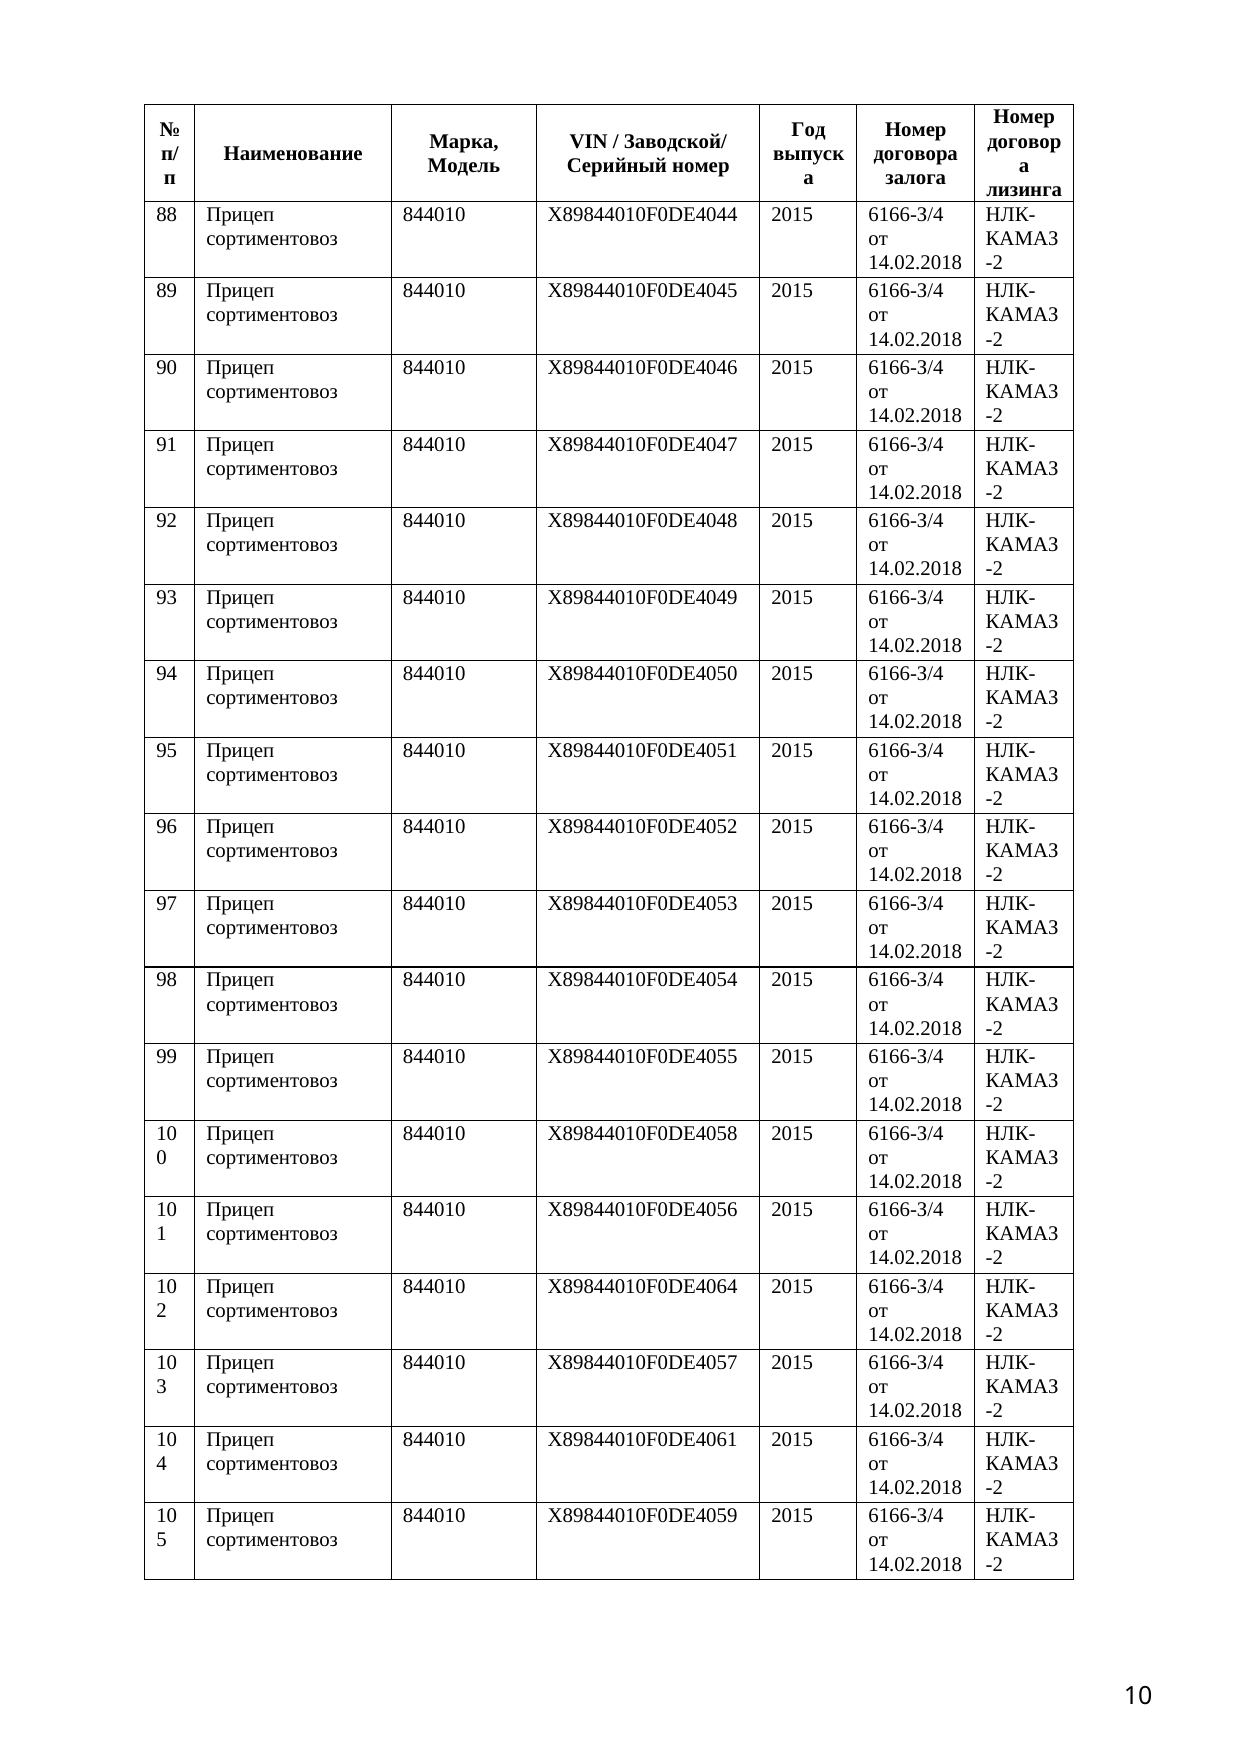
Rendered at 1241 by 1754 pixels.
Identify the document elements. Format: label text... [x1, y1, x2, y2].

table_cell 6166-З/4 от 14.02.2018 [857, 891, 974, 966]
table_cell 844010 [392, 431, 536, 507]
table_cell 2015 [760, 1350, 856, 1426]
table_cell 2015 [760, 814, 856, 890]
table_cell НЛК-КАМАЗ-2 [975, 814, 1073, 890]
table_cell 844010 [392, 738, 536, 813]
table_cell 6166-З/4 от 14.02.2018 [857, 1197, 974, 1273]
table_cell НЛК-КАМАЗ-2 [975, 1427, 1073, 1502]
table_cell Прицеп сортиментовоз [195, 661, 391, 737]
table_cell НЛК-КАМАЗ-2 [975, 202, 1073, 277]
table_cell 6166-З/4 от 14.02.2018 [857, 585, 974, 660]
table_cell 96 [145, 814, 194, 890]
table_cell 844010 [392, 891, 536, 966]
table_cell 844010 [392, 355, 536, 430]
table_cell НЛК-КАМАЗ-2 [975, 738, 1073, 813]
table_cell 101 [145, 1197, 194, 1273]
table_cell 94 [145, 661, 194, 737]
table_header VIN / Заводской/ Серийный номер [537, 105, 759, 201]
table_cell 2015 [760, 202, 856, 277]
table_cell 2015 [760, 968, 856, 1043]
table_cell НЛК-КАМАЗ-2 [975, 355, 1073, 430]
table_cell X89844010F0DE4056 [537, 1197, 759, 1273]
table_cell 844010 [392, 1350, 536, 1426]
table_cell X89844010F0DE4049 [537, 585, 759, 660]
table_cell 90 [145, 355, 194, 430]
table_cell 2015 [760, 508, 856, 583]
table_cell X89844010F0DE4044 [537, 202, 759, 277]
table_cell 2015 [760, 1197, 856, 1273]
table_cell 6166-З/4 от 14.02.2018 [857, 202, 974, 277]
table_cell X89844010F0DE4051 [537, 738, 759, 813]
table_cell 844010 [392, 1197, 536, 1273]
table_cell 844010 [392, 1427, 536, 1502]
table_cell 844010 [392, 508, 536, 583]
table_cell X89844010F0DE4061 [537, 1427, 759, 1502]
table_header Номер договора лизинга [975, 105, 1073, 201]
table_cell 844010 [392, 661, 536, 737]
table_cell НЛК-КАМАЗ-2 [975, 661, 1073, 737]
table_cell 6166-З/4 от 14.02.2018 [857, 1350, 974, 1426]
table_cell 2015 [760, 738, 856, 813]
table_cell 2015 [760, 278, 856, 354]
table_cell 2015 [760, 1044, 856, 1119]
table_cell 88 [145, 202, 194, 277]
table_cell Прицеп сортиментовоз [195, 814, 391, 890]
table_cell 91 [145, 431, 194, 507]
table_cell Прицеп сортиментовоз [195, 968, 391, 1043]
table_cell НЛК-КАМАЗ-2 [975, 968, 1073, 1043]
table_cell X89844010F0DE4054 [537, 968, 759, 1043]
table_cell 104 [145, 1427, 194, 1502]
table_header Марка, Модель [392, 105, 536, 201]
table_cell Прицеп сортиментовоз [195, 585, 391, 660]
table_cell Прицеп сортиментовоз [195, 1274, 391, 1349]
table_cell X89844010F0DE4045 [537, 278, 759, 354]
table_cell 6166-З/4 от 14.02.2018 [857, 968, 974, 1043]
table_cell 2015 [760, 1121, 856, 1196]
table_cell 6166-З/4 от 14.02.2018 [857, 1044, 974, 1119]
table_cell X89844010F0DE4058 [537, 1121, 759, 1196]
table_cell Прицеп сортиментовоз [195, 891, 391, 966]
table_cell НЛК-КАМАЗ-2 [975, 1274, 1073, 1349]
table_cell 2015 [760, 891, 856, 966]
table_cell НЛК-КАМАЗ-2 [975, 431, 1073, 507]
table_cell Прицеп сортиментовоз [195, 355, 391, 430]
table_cell 2015 [760, 1503, 856, 1579]
table_cell X89844010F0DE4059 [537, 1503, 759, 1579]
table_cell НЛК-КАМАЗ-2 [975, 585, 1073, 660]
table_cell Прицеп сортиментовоз [195, 1044, 391, 1119]
table_cell 844010 [392, 1274, 536, 1349]
table_cell X89844010F0DE4048 [537, 508, 759, 583]
table_cell 100 [145, 1121, 194, 1196]
table_cell X89844010F0DE4053 [537, 891, 759, 966]
table_cell 6166-З/4 от 14.02.2018 [857, 1274, 974, 1349]
table_cell НЛК-КАМАЗ-2 [975, 1044, 1073, 1119]
table_cell X89844010F0DE4050 [537, 661, 759, 737]
table_cell Прицеп сортиментовоз [195, 1427, 391, 1502]
table_cell 6166-З/4 от 14.02.2018 [857, 1503, 974, 1579]
table_header Наименование [195, 105, 391, 201]
table_cell Прицеп сортиментовоз [195, 1121, 391, 1196]
table_cell 844010 [392, 1044, 536, 1119]
table_cell 6166-З/4 от 14.02.2018 [857, 738, 974, 813]
table_cell 6166-З/4 от 14.02.2018 [857, 661, 974, 737]
table_cell 844010 [392, 1121, 536, 1196]
table_cell X89844010F0DE4046 [537, 355, 759, 430]
table_cell НЛК-КАМАЗ-2 [975, 1197, 1073, 1273]
table_cell 6166-З/4 от 14.02.2018 [857, 355, 974, 430]
table_cell Прицеп сортиментовоз [195, 1197, 391, 1273]
table_cell НЛК-КАМАЗ-2 [975, 1121, 1073, 1196]
table_cell 6166-З/4 от 14.02.2018 [857, 1427, 974, 1502]
table_cell Прицеп сортиментовоз [195, 1503, 391, 1579]
table_cell 6166-З/4 от 14.02.2018 [857, 1121, 974, 1196]
table_cell 844010 [392, 814, 536, 890]
table_cell 95 [145, 738, 194, 813]
table_cell 2015 [760, 355, 856, 430]
table_cell 844010 [392, 202, 536, 277]
table_cell 6166-З/4 от 14.02.2018 [857, 814, 974, 890]
table_cell 2015 [760, 661, 856, 737]
table_cell Прицеп сортиментовоз [195, 738, 391, 813]
table_cell 844010 [392, 968, 536, 1043]
table_cell Прицеп сортиментовоз [195, 508, 391, 583]
table_cell НЛК-КАМАЗ-2 [975, 891, 1073, 966]
table_cell X89844010F0DE4055 [537, 1044, 759, 1119]
table_cell 97 [145, 891, 194, 966]
table_cell 103 [145, 1350, 194, 1426]
table_cell 92 [145, 508, 194, 583]
table_header Год выпуска [760, 105, 856, 201]
table_cell 844010 [392, 585, 536, 660]
table_cell 6166-З/4 от 14.02.2018 [857, 278, 974, 354]
table_cell НЛК-КАМАЗ-2 [975, 1350, 1073, 1426]
table_cell 844010 [392, 278, 536, 354]
table_cell 99 [145, 1044, 194, 1119]
table_cell Прицеп сортиментовоз [195, 202, 391, 277]
table_cell 6166-З/4 от 14.02.2018 [857, 508, 974, 583]
table_cell НЛК-КАМАЗ-2 [975, 1503, 1073, 1579]
table_cell X89844010F0DE4057 [537, 1350, 759, 1426]
table_cell X89844010F0DE4052 [537, 814, 759, 890]
table_cell 105 [145, 1503, 194, 1579]
table_cell X89844010F0DE4047 [537, 431, 759, 507]
table_cell Прицеп сортиментовоз [195, 1350, 391, 1426]
table_cell X89844010F0DE4064 [537, 1274, 759, 1349]
table_cell Прицеп сортиментовоз [195, 431, 391, 507]
table_cell 98 [145, 968, 194, 1043]
table_cell Прицеп сортиментовоз [195, 278, 391, 354]
table_header № п/п [145, 105, 194, 201]
table_cell 2015 [760, 585, 856, 660]
table_cell НЛК-КАМАЗ-2 [975, 508, 1073, 583]
table_header Номер договора залога [857, 105, 974, 201]
table_cell 89 [145, 278, 194, 354]
table_cell 2015 [760, 431, 856, 507]
table_cell 2015 [760, 1427, 856, 1502]
table_cell 102 [145, 1274, 194, 1349]
table_cell 2015 [760, 1274, 856, 1349]
table_cell 6166-З/4 от 14.02.2018 [857, 431, 974, 507]
table_cell НЛК-КАМАЗ-2 [975, 278, 1073, 354]
table_cell 93 [145, 585, 194, 660]
table_cell 844010 [392, 1503, 536, 1579]
